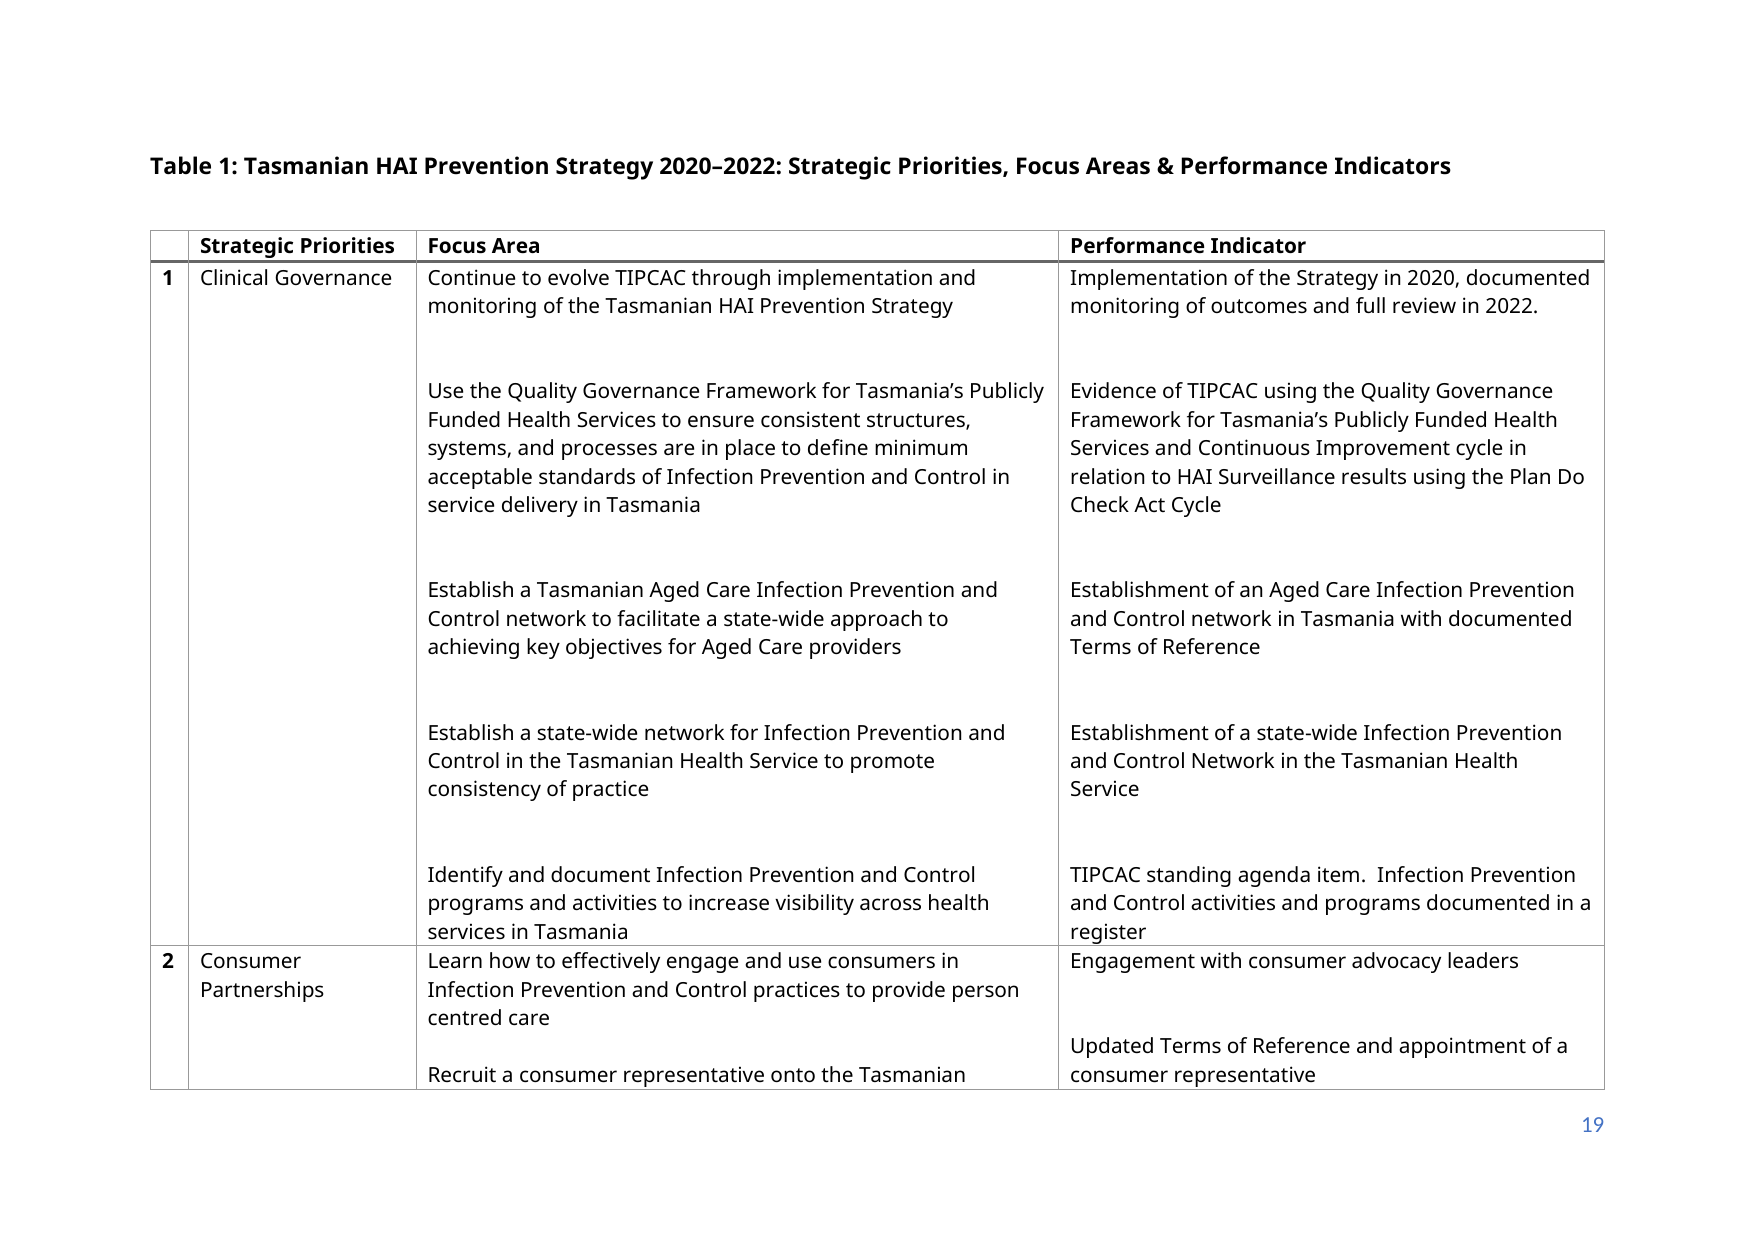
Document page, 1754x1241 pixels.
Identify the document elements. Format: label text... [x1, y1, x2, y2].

table_cell Consumer Partnerships [189, 946, 416, 1088]
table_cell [417, 946, 1058, 1088]
table_header Strategic Priorities [189, 231, 416, 259]
table_cell Clinical Governance [189, 263, 416, 945]
table_cell Implementation of the Strategy in 2020, documented monitoring of outcomes and full review in 2022. Evidence of TIPCAC using the Quality Governance Framework for Tasmania’s Publicly Funded Health Services and Continuous Improvement cycle in relation to HAI Surveillance results using the Plan Do Check Act Cycle Establishment of an Aged Care Infection Prevention and Control network in Tasmania with documented Terms of Reference Establishment of a state-wide Infection Prevention and Control Network in the Tasmanian Health Service TIPCAC standing agenda item. Infection Prevention and Control activities and programs documented in a register [1059, 263, 1604, 945]
text Table 1: Tasmanian HAI Prevention Strategy 2020–2022: Strategic Priorities, Focus Areas & Performance Indicators [150, 150, 1604, 181]
table_cell 2 [151, 946, 188, 1088]
table_cell 1 [151, 263, 188, 945]
table_header Performance Indicator [1059, 231, 1604, 259]
table_header [151, 231, 188, 259]
table_cell Continue to evolve TIPCAC through implementation and monitoring of the Tasmanian HAI Prevention Strategy Use the Quality Governance Framework for Tasmania’s Publicly Funded Health Services to ensure consistent structures, systems, and processes are in place to define minimum acceptable standards of Infection Prevention and Control in service delivery in Tasmania Establish a Tasmanian Aged Care Infection Prevention and Control network to facilitate a state-wide approach to achieving key objectives for Aged Care providers Establish a state-wide network for Infection Prevention and Control in the Tasmanian Health Service to promote consistency of practice Identify and document Infection Prevention and Control programs and activities to increase visibility across health services in Tasmania [417, 263, 1058, 945]
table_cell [1059, 946, 1604, 1088]
table_header Focus Area [417, 231, 1058, 259]
